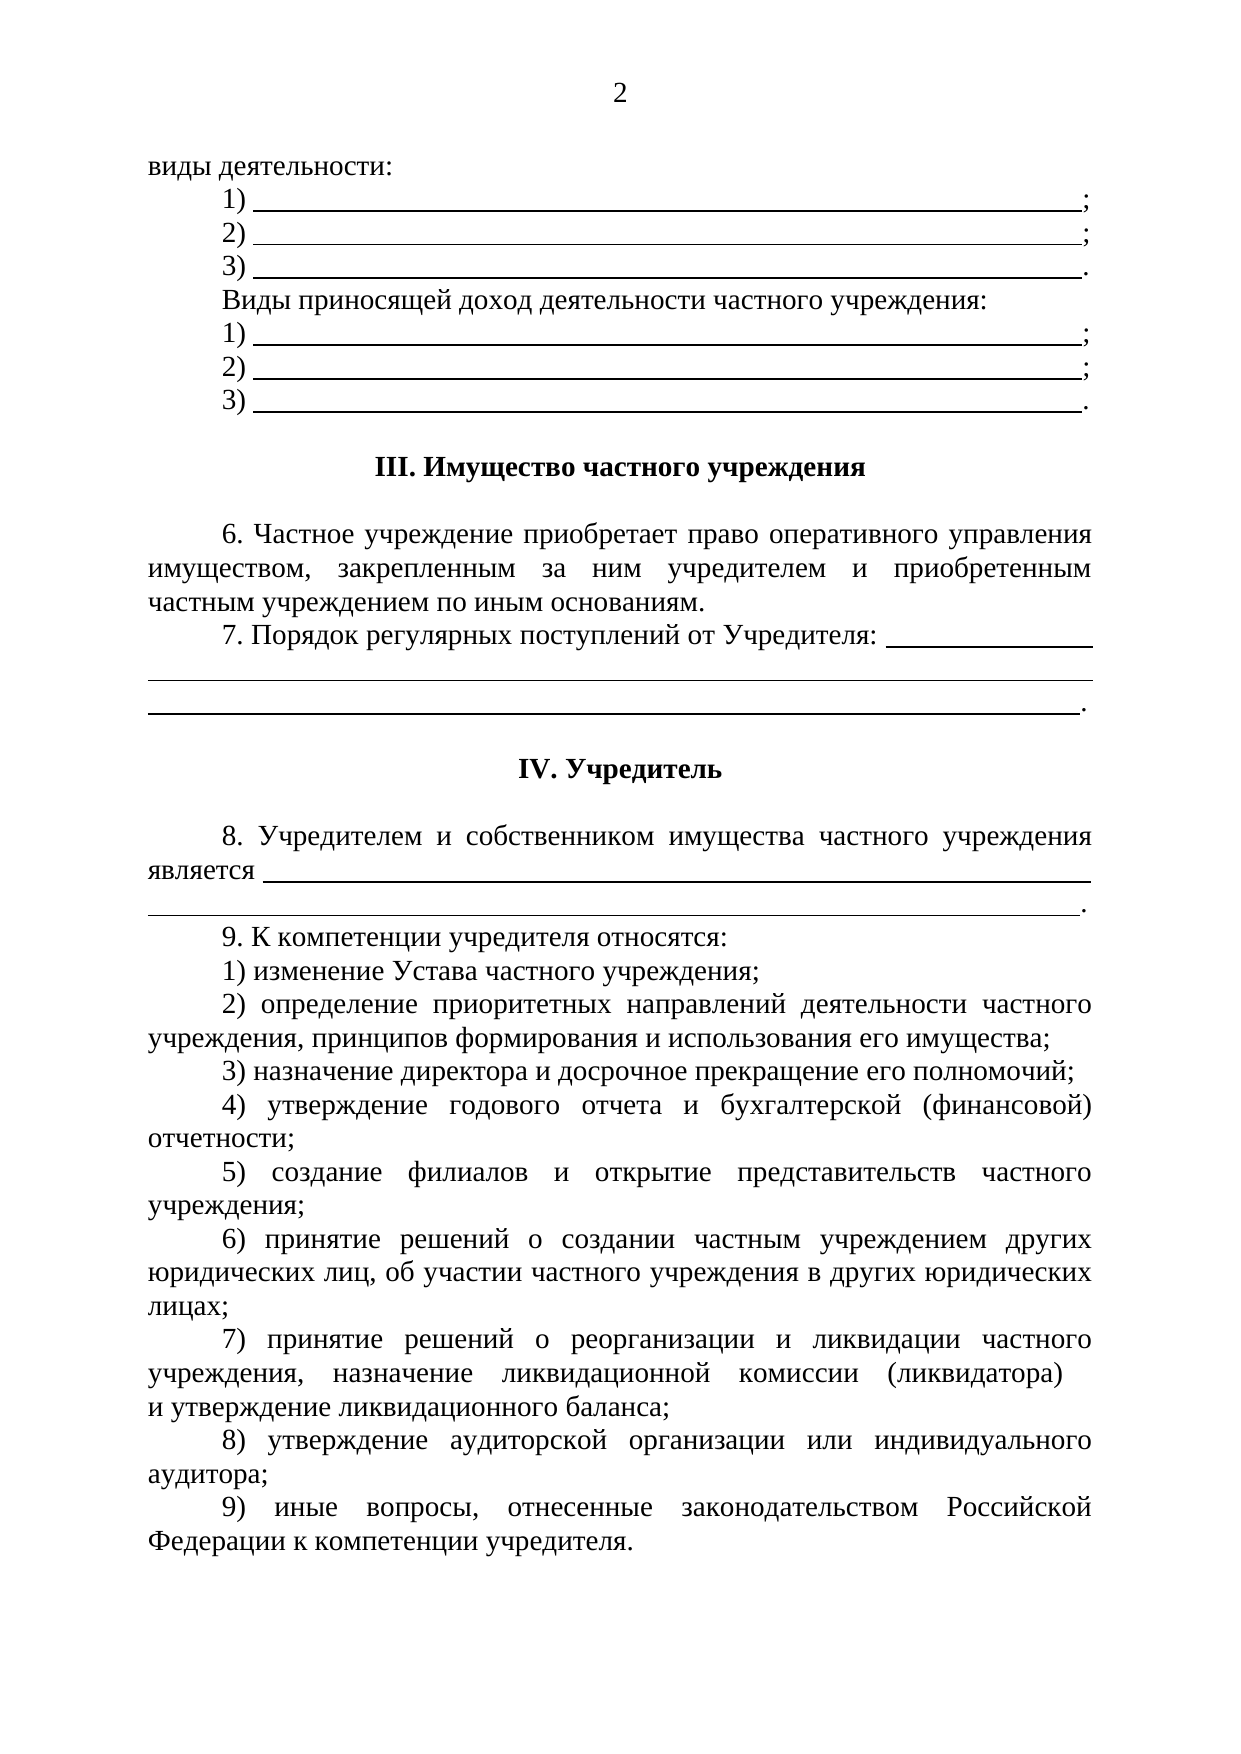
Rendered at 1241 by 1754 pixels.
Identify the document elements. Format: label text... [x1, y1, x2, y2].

text 2) определение приоритетных направлений деятельности частного учреждения, принципов формирования и использования его имущества; [148, 986, 1092, 1053]
text 6) принятие решений о создании частным учреждением других юридических лиц, об участии частного учреждения в других юридических лицах; [148, 1221, 1092, 1322]
text 9) иные вопросы, отнесенные законодательством Российской Федерации к компетенции учредителя. [148, 1489, 1092, 1556]
text 1) аааааааааааааааааааааааааааааааааааааааааааааааааааааааааааааааа; [148, 315, 1092, 349]
text 5) создание филиалов и открытие представительств частного учреждения; [148, 1154, 1092, 1221]
text III. Имущество частного учреждения [148, 449, 1092, 483]
text 8) утверждение аудиторской организации или индивидуального аудитора; [148, 1422, 1092, 1489]
text 3) аааааааааааааааааааааааааааааааааааааааааааааааааааааааааааааааа. [148, 382, 1092, 416]
text IV. Учредитель [148, 751, 1092, 785]
text Виды приносящей доход деятельности частного учреждения: [148, 282, 1092, 315]
text 2) аааааааааааааааааааааааааааааааааааааааааааааааааааааааааааааааа; [148, 215, 1092, 248]
text 3) аааааааааааааааааааааааааааааааааааааааааааааааааааааааааааааааа. [148, 248, 1092, 282]
text 4) утверждение годового отчета и бухгалтерской (финансовой) отчетности; [148, 1087, 1092, 1154]
text 3) назначение директора и досрочное прекращение его полномочий; [148, 1053, 1092, 1087]
text 9. К компетенции учредителя относятся: [148, 919, 1092, 953]
text 1) изменение Устава частного учреждения; [148, 953, 1092, 986]
text 8. Учредителем и собственником имущества частного учреждения является аааааааааааааааааааааааааааааааааааааааааааааааааааааааааааааааа аааааааааааааааааааааааааааааааааааааааааааааааааааааааааааааааааааааааа. [148, 818, 1092, 919]
text 2) аааааааааааааааааааааааааааааааааааааааааааааааааааааааааааааааа; [148, 349, 1092, 382]
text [148, 148, 1092, 181]
text 7) принятие решений о реорганизации и ликвидации частного учреждения, назначение ликвидационной комиссии (ликвидатора) и утверждение ликвидационного баланса; [148, 1322, 1092, 1422]
text 7. Порядок регулярных поступлений от Учредителя: аааааааааааааааа ааааааааааааааааааааааааааааааааааааааааааааааааа ааааааааааааааааааааааа аааааааааааааааааааааааааааааааааааааааааааааааааааааааааааааааааааааааа. [148, 681, 1092, 718]
text 6. Частное учреждение приобретает право оперативного управления имуществом, закрепленным за ним учредителем и приобретенным частным учреждением по иным основаниям. [148, 517, 1092, 617]
text 7. Порядок регулярных поступлений от Учредителя: аааааааааааааааа ааааааааааааааааааааааааааааааааааааааааааааааааа ааааааааааааааааааааааа аааааааааааааааааааааааааааааааааааааааааааааааааааааааааааааааааааааааа. [148, 617, 1092, 680]
text 1) аааааааааааааааааааааааааааааааааааааааааааааааааааааааааааааааа; [148, 181, 1092, 215]
